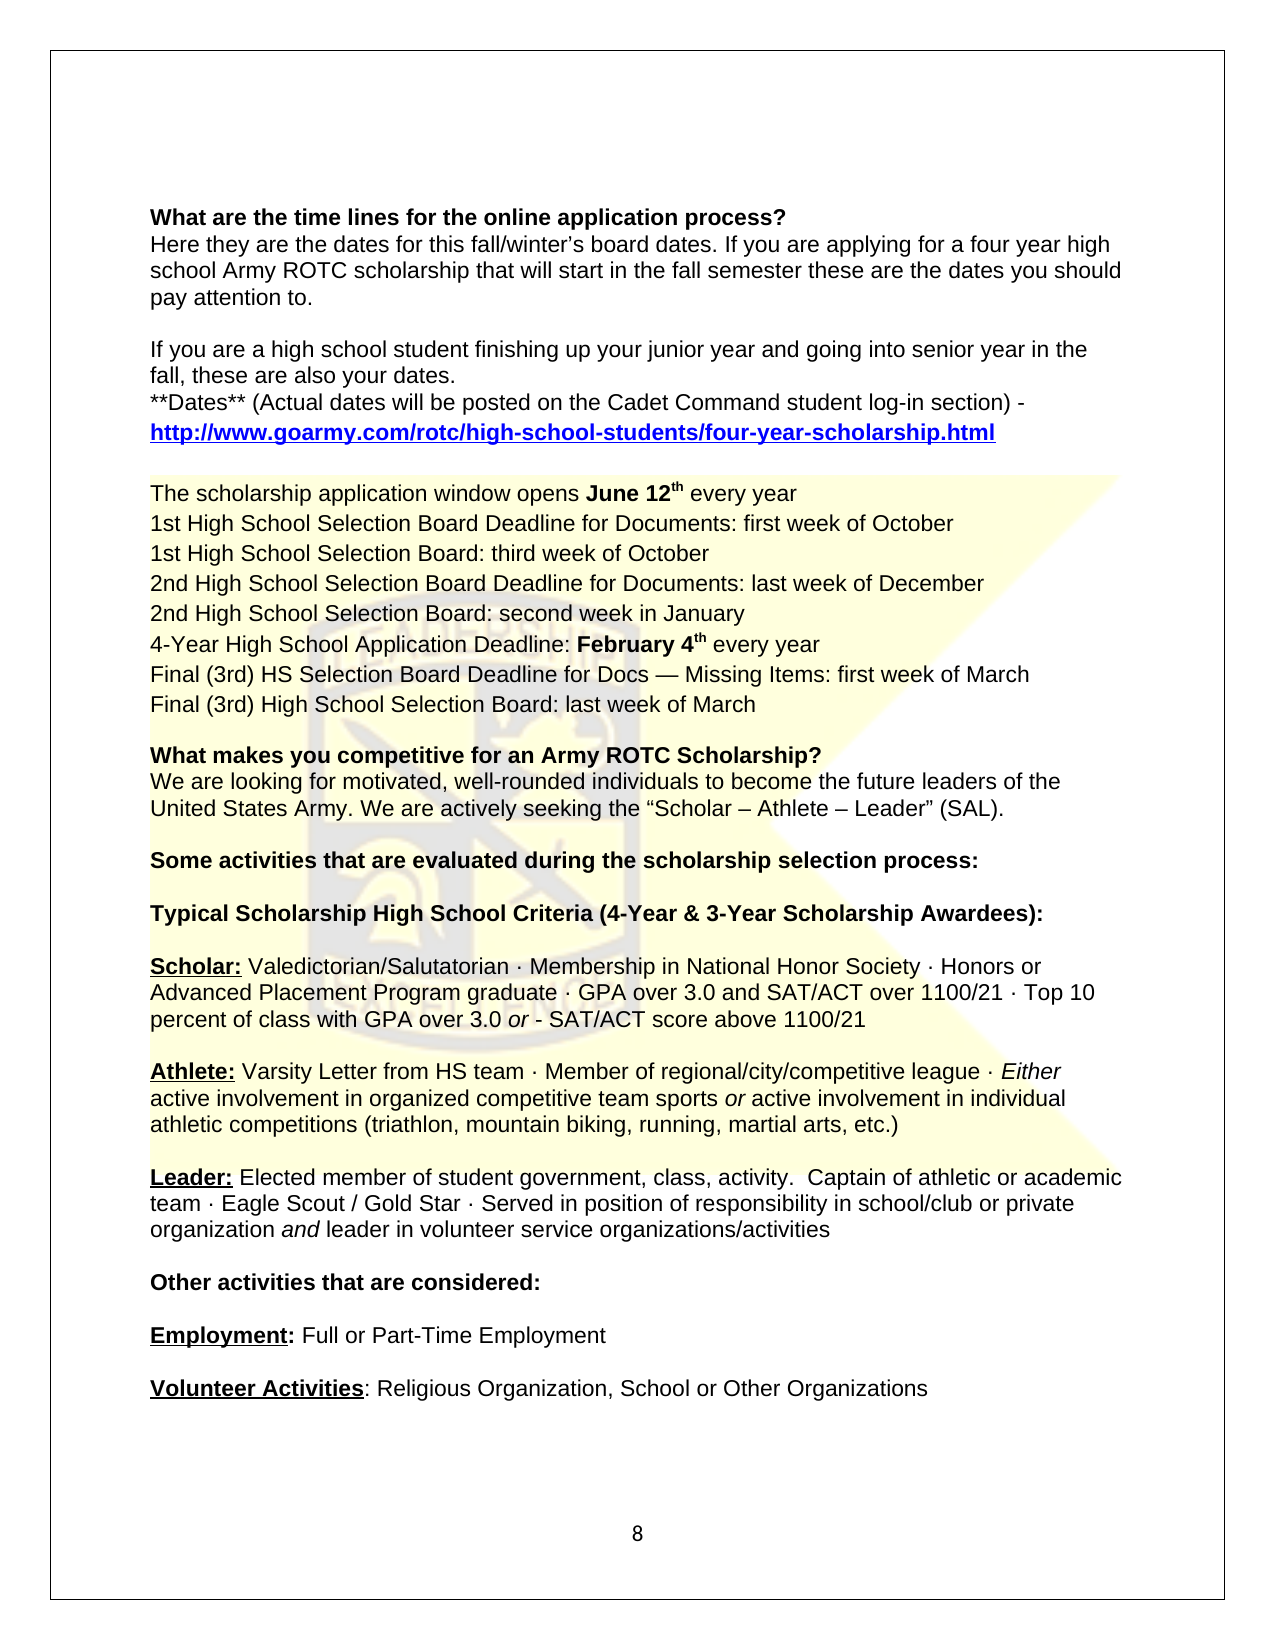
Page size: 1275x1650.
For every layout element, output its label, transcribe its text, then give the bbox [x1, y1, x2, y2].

text 4-Year High School Application Deadline: February 4th every year [150, 631, 1125, 657]
text We are looking for motivated, well-rounded individuals to become the future leaders of the United States Army. We are actively seeking the “Scholar – Athlete – Leader” (SAL). [150, 768, 1125, 821]
text Final (3rd) HS Selection Board Deadline for Docs — Missing Items: first week of March [150, 661, 1125, 687]
text Typical Scholarship High School Criteria (4-Year & 3-Year Scholarship Awardees): [150, 900, 1125, 926]
text Some activities that are evaluated during the scholarship selection process: [150, 847, 1125, 874]
text Employment: Full or Part-Time Employment [150, 1322, 1125, 1348]
text Final (3rd) High School Selection Board: last week of March [150, 691, 1125, 717]
text Athlete: Varsity Letter from HS team · Member of regional/city/competitive league · Either active involvement in organized competitive team sports or active involvement in individual athletic competitions (triathlon, mountain biking, running, martial arts, etc.) [150, 1058, 1125, 1137]
text 1st High School Selection Board: third week of October [150, 540, 1125, 566]
text 2nd High School Selection Board Deadline for Documents: last week of December [150, 570, 1125, 596]
text What are the time lines for the online application process? [150, 204, 1125, 231]
text Leader: Elected member of student government, class, activity. Captain of athletic or academic team · Eagle Scout / Gold Star · Served in position of responsibility in school/club or private organization and leader in volunteer service organizations/activities [150, 1164, 1125, 1243]
text Scholar: Valedictorian/Salutatorian · Membership in National Honor Society · Honors or Advanced Placement Program graduate · GPA over 3.0 and SAT/ACT over 1100/21 · Top 10 percent of class with GPA over 3.0 or - SAT/ACT score above 1100/21 [150, 953, 1125, 1032]
text If you are a high school student finishing up your junior year and going into senior year in the fall, these are also your dates. [150, 336, 1125, 389]
text The scholarship application window opens June 12th every year [150, 479, 1125, 506]
text What makes you competitive for an Army ROTC Scholarship? [150, 742, 1125, 768]
text Volunteer Activities: Religious Organization, School or Other Organizations [150, 1374, 1125, 1401]
text 1st High School Selection Board Deadline for Documents: first week of October [150, 510, 1125, 536]
text 2nd High School Selection Board: second week in January [150, 600, 1125, 627]
text **Dates** (Actual dates will be posted on the Cadet Command student log-in section) - http://www.goarmy.com/rotc/high-school-students/four-year-scholarship.html [150, 389, 1125, 445]
text Here they are the dates for this fall/winter’s board dates. If you are applying for a four year high school Army ROTC scholarship that will start in the fall semester these are the dates you should pay attention to. [150, 231, 1125, 310]
text Other activities that are considered: [150, 1269, 1125, 1295]
